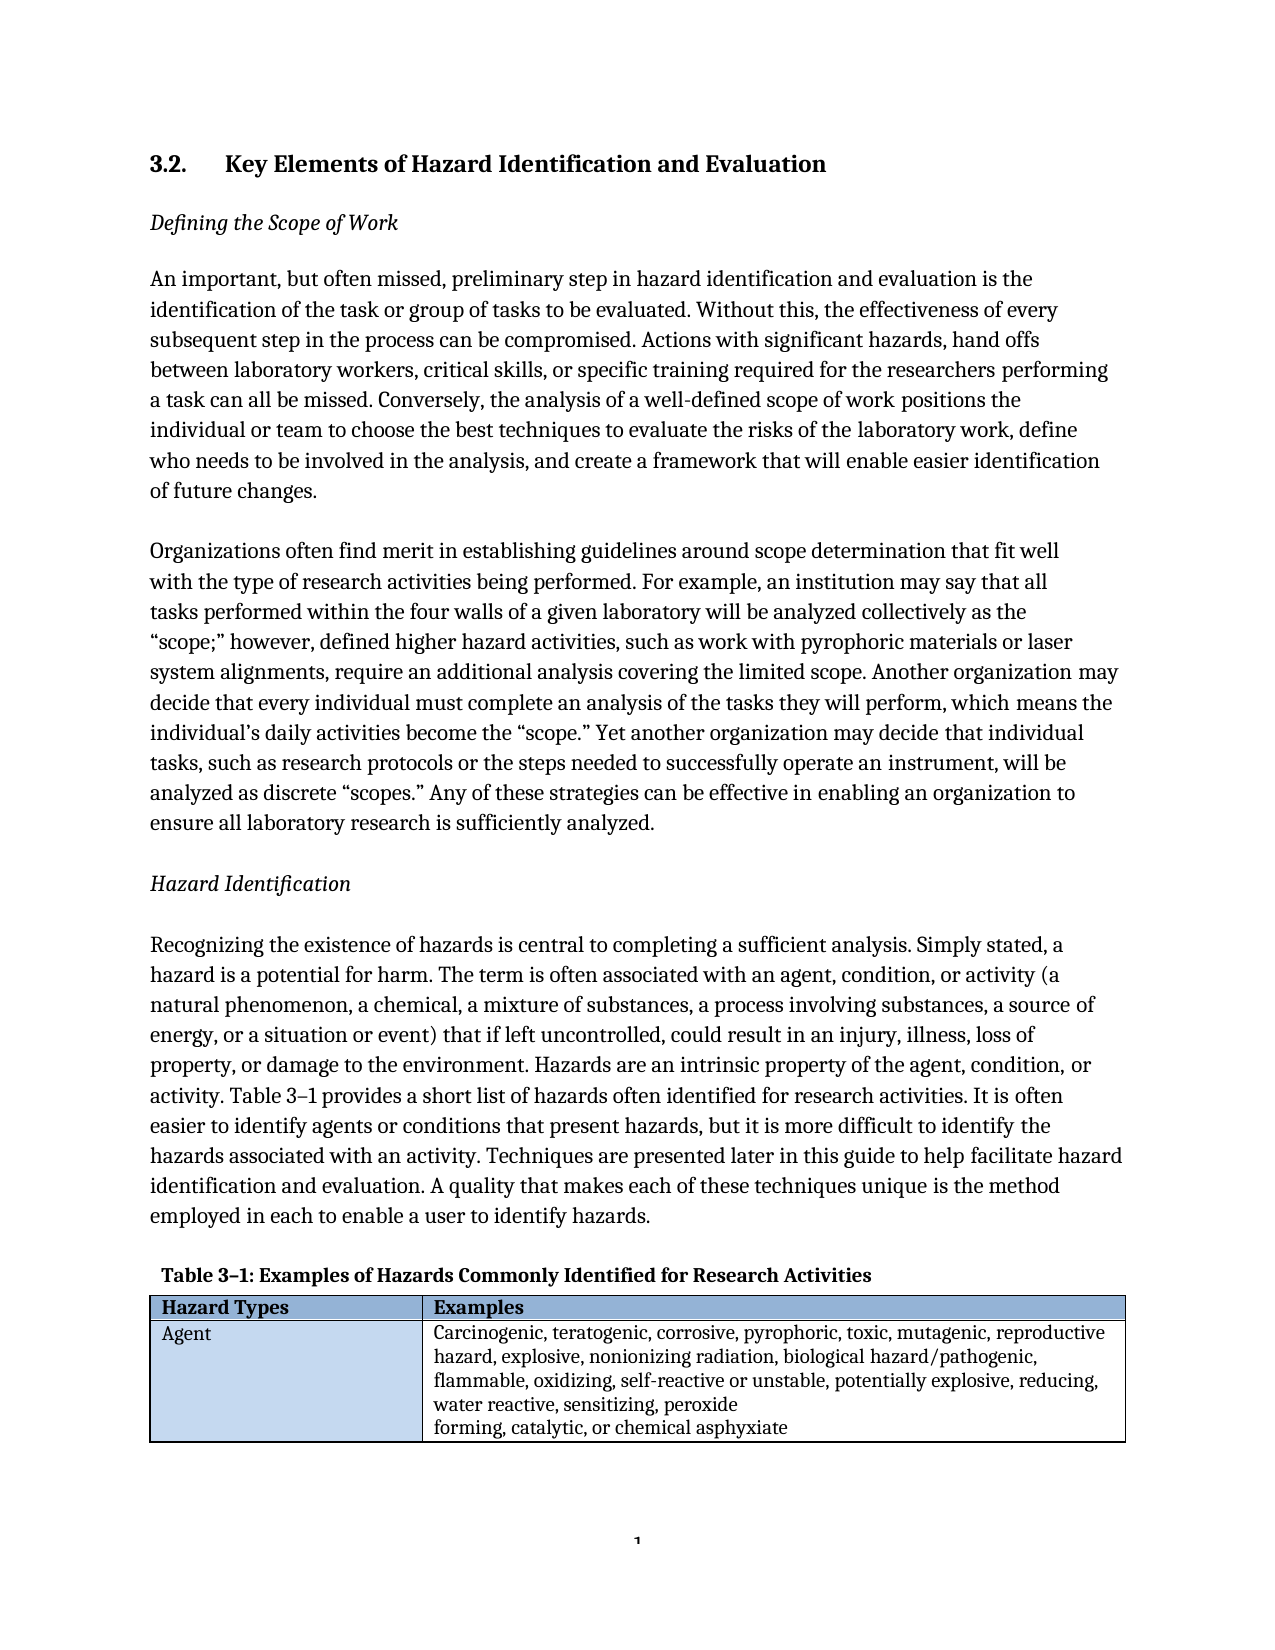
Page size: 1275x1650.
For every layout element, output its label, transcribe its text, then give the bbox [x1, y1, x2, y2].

text Hazard Identification [150, 871, 1275, 897]
text An important, but often missed, preliminary step in hazard identification and evaluation is the identification of the task or group of tasks to be evaluated. Without this, the effectiveness of every subsequent step in the process can be compromised. Actions with significant hazards, hand offs between laboratory workers, critical skills, or specific training required for the researchers performing a task can all be missed. Conversely, the analysis of a well-defined scope of work positions the individual or team to choose the best techniques to evaluate the risks of the laboratory work, define who needs to be involved in the analysis, and create a framework that will enable easier identification of future changes. [150, 266, 1111, 504]
subtitle Key Elements of Hazard Identification and Evaluation [150, 150, 1275, 178]
text Defining the Scope of Work [150, 209, 1275, 236]
table_cell Agent [151, 1321, 422, 1441]
text “scope;” however, defined higher hazard activities, such as work with pyrophoric materials or laser system alignments, require an additional analysis covering the limited scope. Another organization may decide that every individual must complete an analysis of the tasks they will perform, which means the individual’s daily activities become the “scope.” Yet another organization may decide that individual tasks, such as research protocols or the steps needed to successfully operate an instrument, will be analyzed as discrete “scopes.” Any of these strategies can be effective in enabling an organization to ensure all laboratory research is sufficiently analyzed. [150, 629, 1119, 837]
text Organizations often find merit in establishing guidelines around scope determination that fit well with the type of research activities being performed. For example, an institution may say that all tasks performed within the four walls of a given laboratory will be analyzed collectively as the [150, 538, 1100, 625]
table_header Examples [423, 1296, 1125, 1319]
table_cell Carcinogenic, teratogenic, corrosive, pyrophoric, toxic, mutagenic, reproductive hazard, explosive, nonionizing radiation, biological hazard/pathogenic, flammable, oxidizing, self-reactive or unstable, potentially explosive, reducing, water reactive, sensitizing, peroxide forming, catalytic, or chemical asphyxiate [423, 1321, 1125, 1441]
table_header Hazard Types [151, 1296, 422, 1319]
text Recognizing the existence of hazards is central to completing a sufficient analysis. Simply stated, a hazard is a potential for harm. The term is often associated with an agent, condition, or activity (a natural phenomenon, a chemical, a mixture of substances, a process involving substances, a source of energy, or a situation or event) that if left uncontrolled, could result in an injury, illness, loss of property, or damage to the environment. Hazards are an intrinsic property of the agent, condition, or activity. Table 3–1 provides a short list of hazards often identified for research activities. It is often easier to identify agents or conditions that present hazards, but it is more difficult to identify the hazards associated with an activity. Techniques are presented later in this guide to help facilitate hazard identification and evaluation. A quality that makes each of these techniques unique is the method employed in each to enable a user to identify hazards. [150, 931, 1123, 1229]
text Table 3–1: Examples of Hazards Commonly Identified for Research Activities [161, 1264, 1275, 1288]
